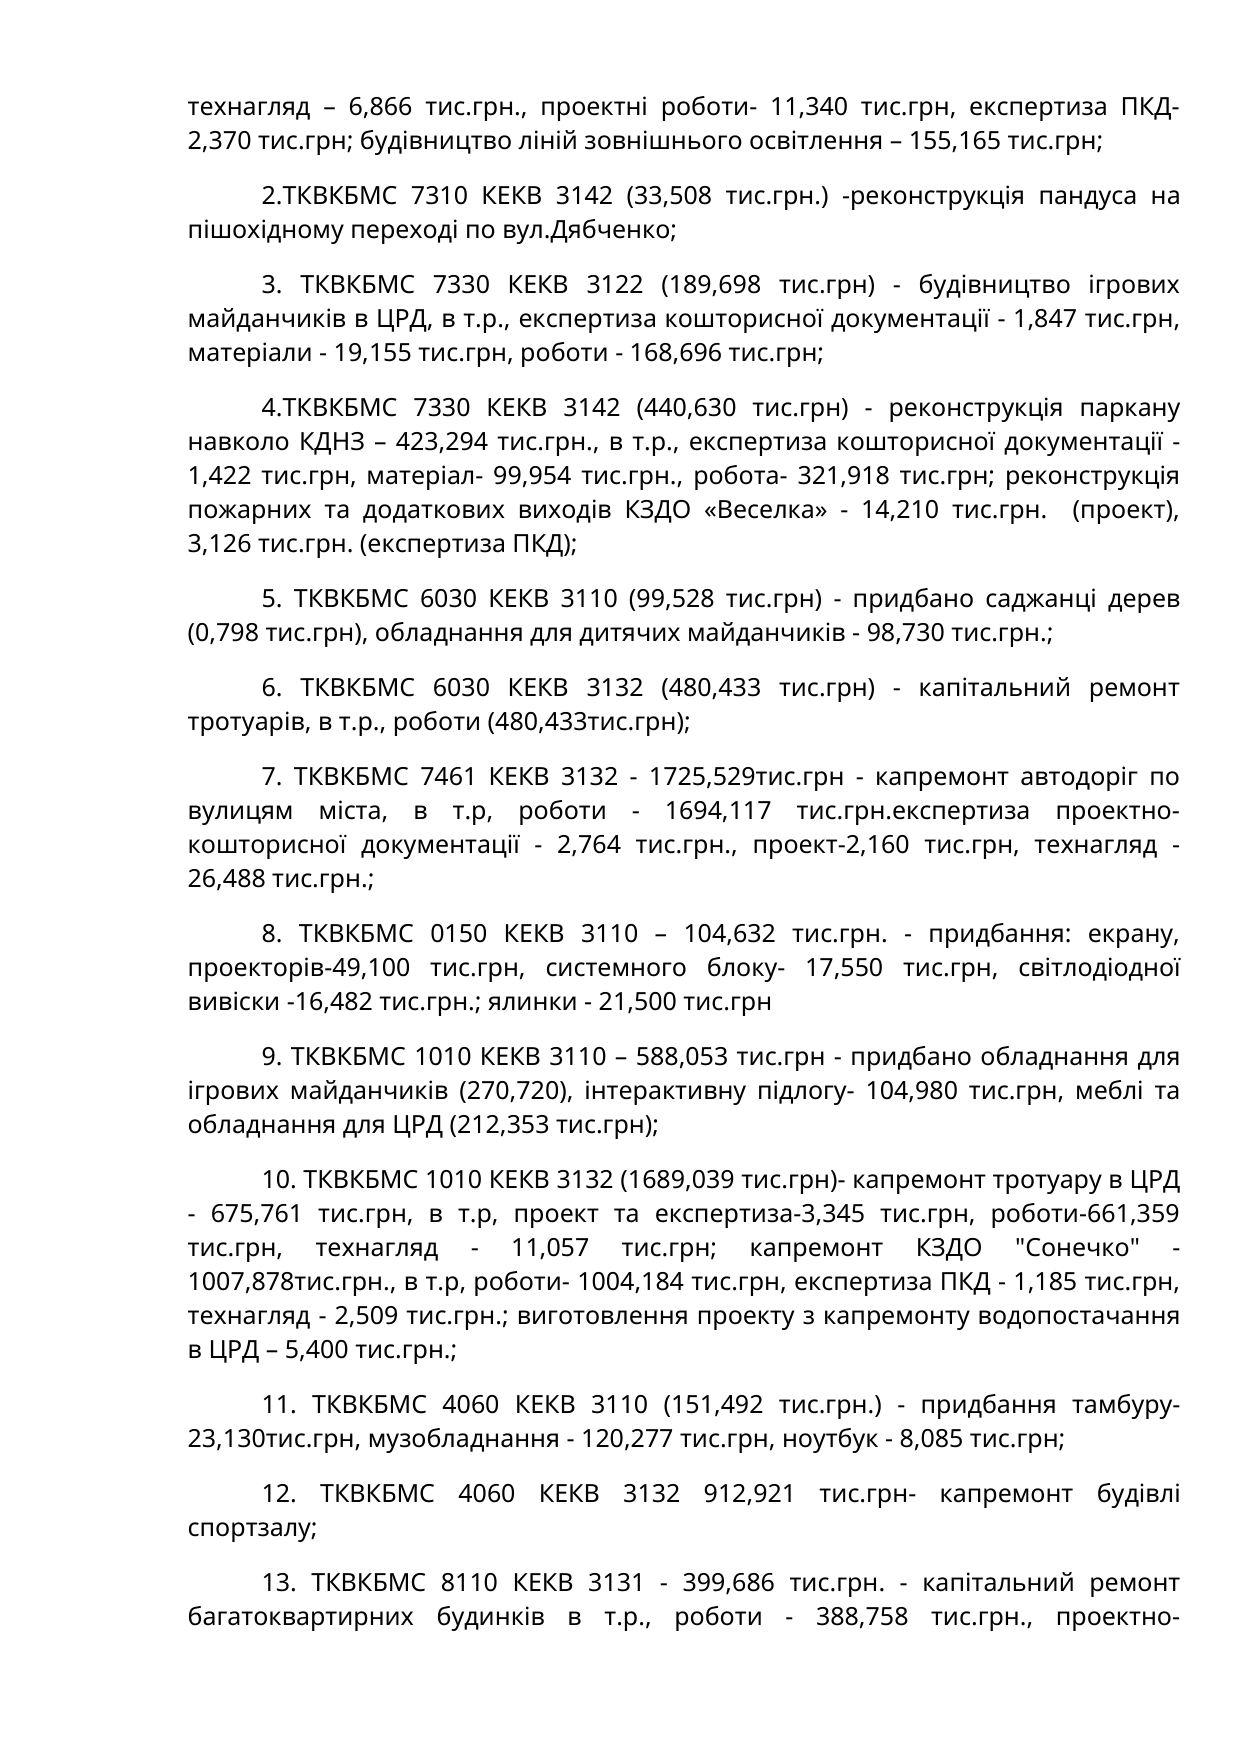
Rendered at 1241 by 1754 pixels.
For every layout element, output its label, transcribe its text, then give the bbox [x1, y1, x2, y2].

text 10. ТКВКБМС 1010 КЕКВ 3132 (1689,039 тис.грн)- капремонт тротуару в ЦРД - 675,761 тис.грн, в т.р, проект та експертиза-3,345 тис.грн, роботи-661,359 тис.грн, технагляд - 11,057 тис.грн; капремонт КЗДО "Сонечко" -1007,878тис.грн., в т.р, роботи- 1004,184 тис.грн, експертиза ПКД - 1,185 тис.грн, технагляд - 2,509 тис.грн.; виготовлення проекту з капремонту водопостачання в ЦРД – 5,400 тис.грн.; [187, 1162, 1181, 1366]
text 8. ТКВКБМС 0150 КЕКВ 3110 – 104,632 тис.грн. - придбання: екрану, проекторів-49,100 тис.грн, системного блоку- 17,550 тис.грн, світлодіодної вивіски -16,482 тис.грн.; ялинки - 21,500 тис.грн [187, 916, 1181, 1018]
text 9. ТКВКБМС 1010 КЕКВ 3110 – 588,053 тис.грн - придбано обладнання для ігрових майданчиків (270,720), інтерактивну підлогу- 104,980 тис.грн, меблі та обладнання для ЦРД (212,353 тис.грн); [187, 1039, 1181, 1141]
text 4.ТКВКБМС 7330 КЕКВ 3142 (440,630 тис.грн) - реконструкція паркану навколо КДНЗ – 423,294 тис.грн., в т.р., експертиза кошторисної документації - 1,422 тис.грн, матеріал- 99,954 тис.грн., робота- 321,918 тис.грн; реконструкція пожарних та додаткових виходів КЗДО «Веселка» - 14,210 тис.грн. (проект), 3,126 тис.грн. (експертиза ПКД); [187, 389, 1181, 560]
text 6. ТКВКБМС 6030 КЕКВ 3132 (480,433 тис.грн) - капітальний ремонт тротуарів, в т.р., роботи (480,433тис.грн); [187, 670, 1181, 738]
text 2.ТКВКБМС 7310 КЕКВ 3142 (33,508 тис.грн.) -реконструкція пандуса на пішохідному переході по вул.Дябченко; [187, 178, 1181, 246]
text 5. ТКВКБМС 6030 КЕКВ 3110 (99,528 тис.грн) - придбано саджанці дерев (0,798 тис.грн), обладнання для дитячих майданчиків - 98,730 тис.грн.; [187, 581, 1181, 649]
text 11. ТКВКБМС 4060 КЕКВ 3110 (151,492 тис.грн.) - придбання тамбуру-23,130тис.грн, музобладнання - 120,277 тис.грн, ноутбук - 8,085 тис.грн; [187, 1387, 1181, 1455]
text 3. ТКВКБМС 7330 КЕКВ 3122 (189,698 тис.грн) - будівництво ігрових майданчиків в ЦРД, в т.р., експертиза кошторисної документації - 1,847 тис.грн, матеріали - 19,155 тис.грн, роботи - 168,696 тис.грн; [187, 267, 1181, 369]
text 12. ТКВКБМС 4060 КЕКВ 3132 912,921 тис.грн- капремонт будівлі спортзалу; [187, 1476, 1181, 1544]
text 7. ТКВКБМС 7461 КЕКВ 3132 - 1725,529тис.грн - капремонт автодоріг по вулицям міста, в т.р, роботи - 1694,117 тис.грн.експертиза проектно-кошторисної документації - 2,764 тис.грн., проект-2,160 тис.грн, технагляд - 26,488 тис.грн.; [187, 759, 1181, 895]
